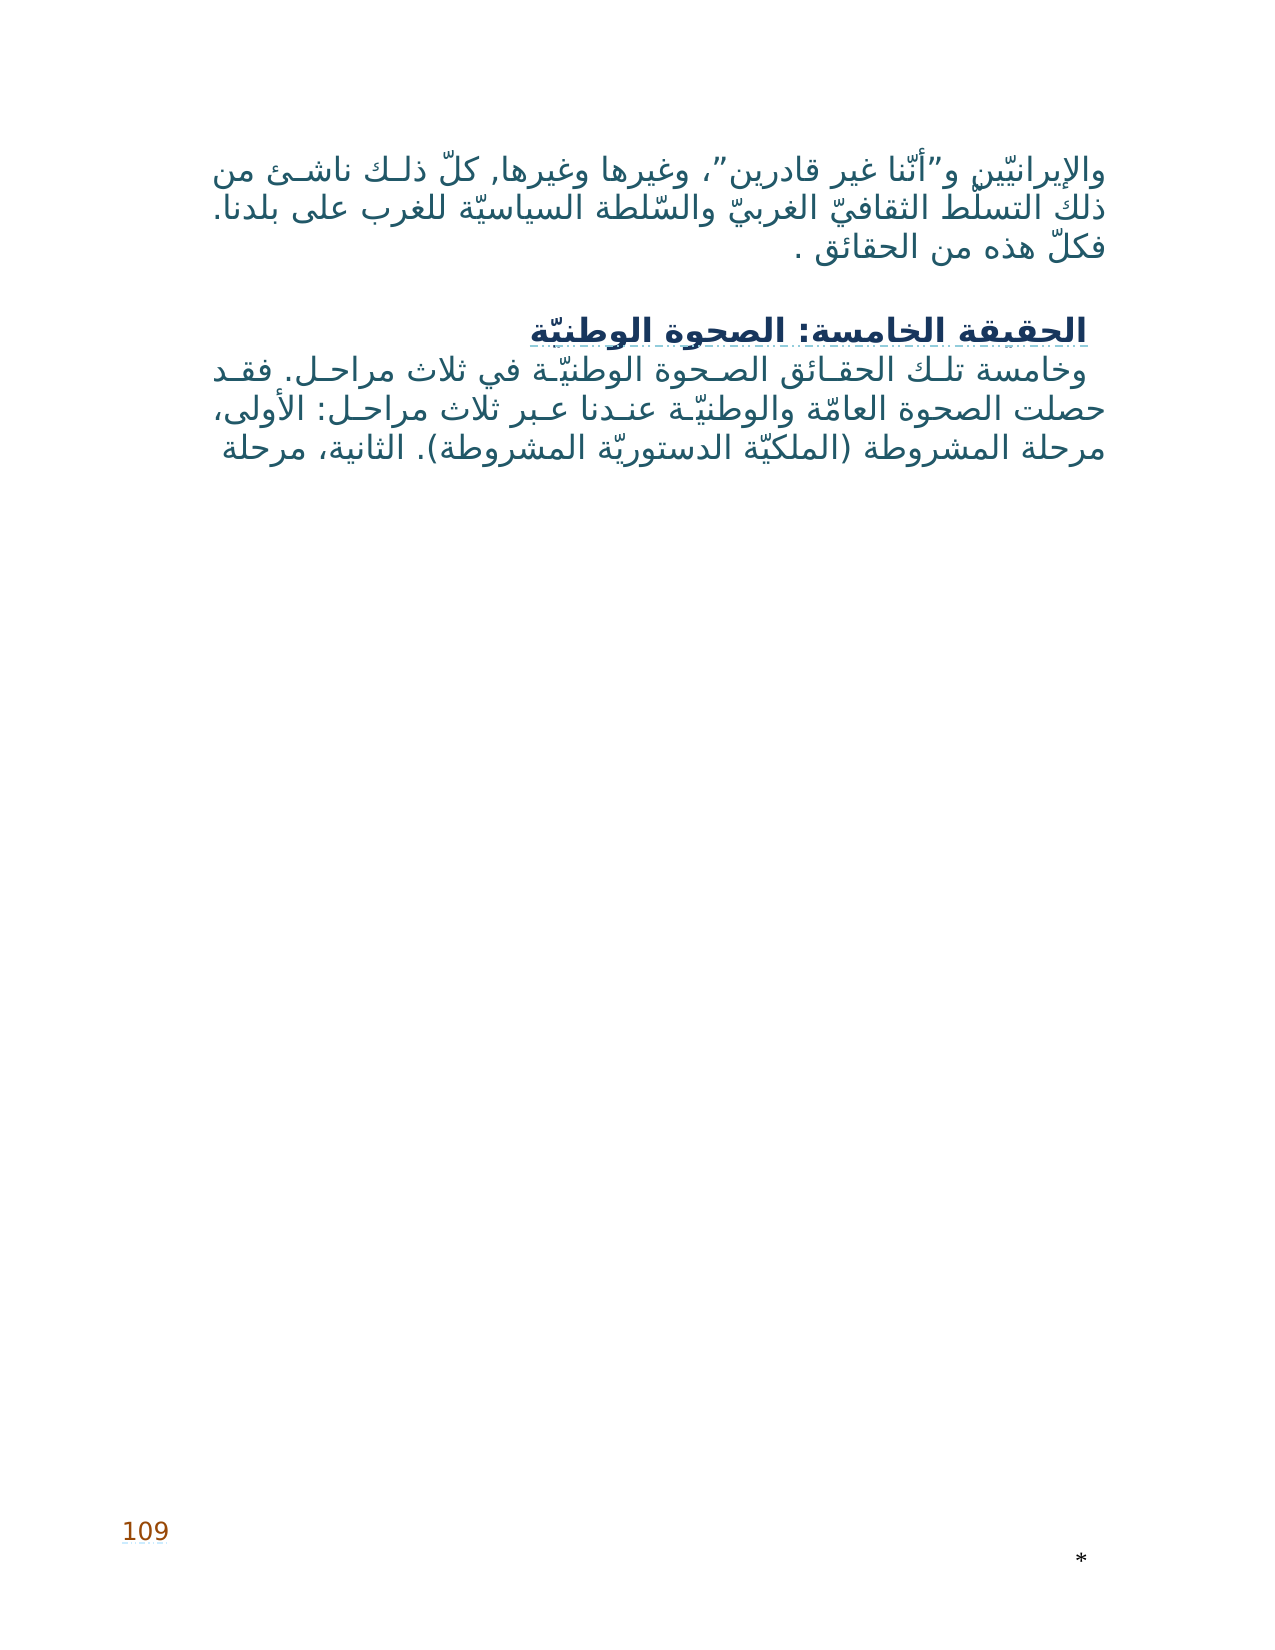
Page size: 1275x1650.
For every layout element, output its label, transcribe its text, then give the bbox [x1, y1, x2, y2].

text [212, 150, 1106, 267]
text وخامسة تلك الحقائق الصحوة الوطنيّة في ثلاث مراحل. فقد حصلت الصحوة العامّة والوطنيّة عندنا عبر ثلاث مراحل: الأولى، مرحلة المشروطة (الملكيّة الدستوريّة المشروطة). الثانية، مرحلة [212, 351, 1106, 467]
text الحقيقة الخامسة: الصحوة الوطنيّة [212, 312, 1106, 351]
